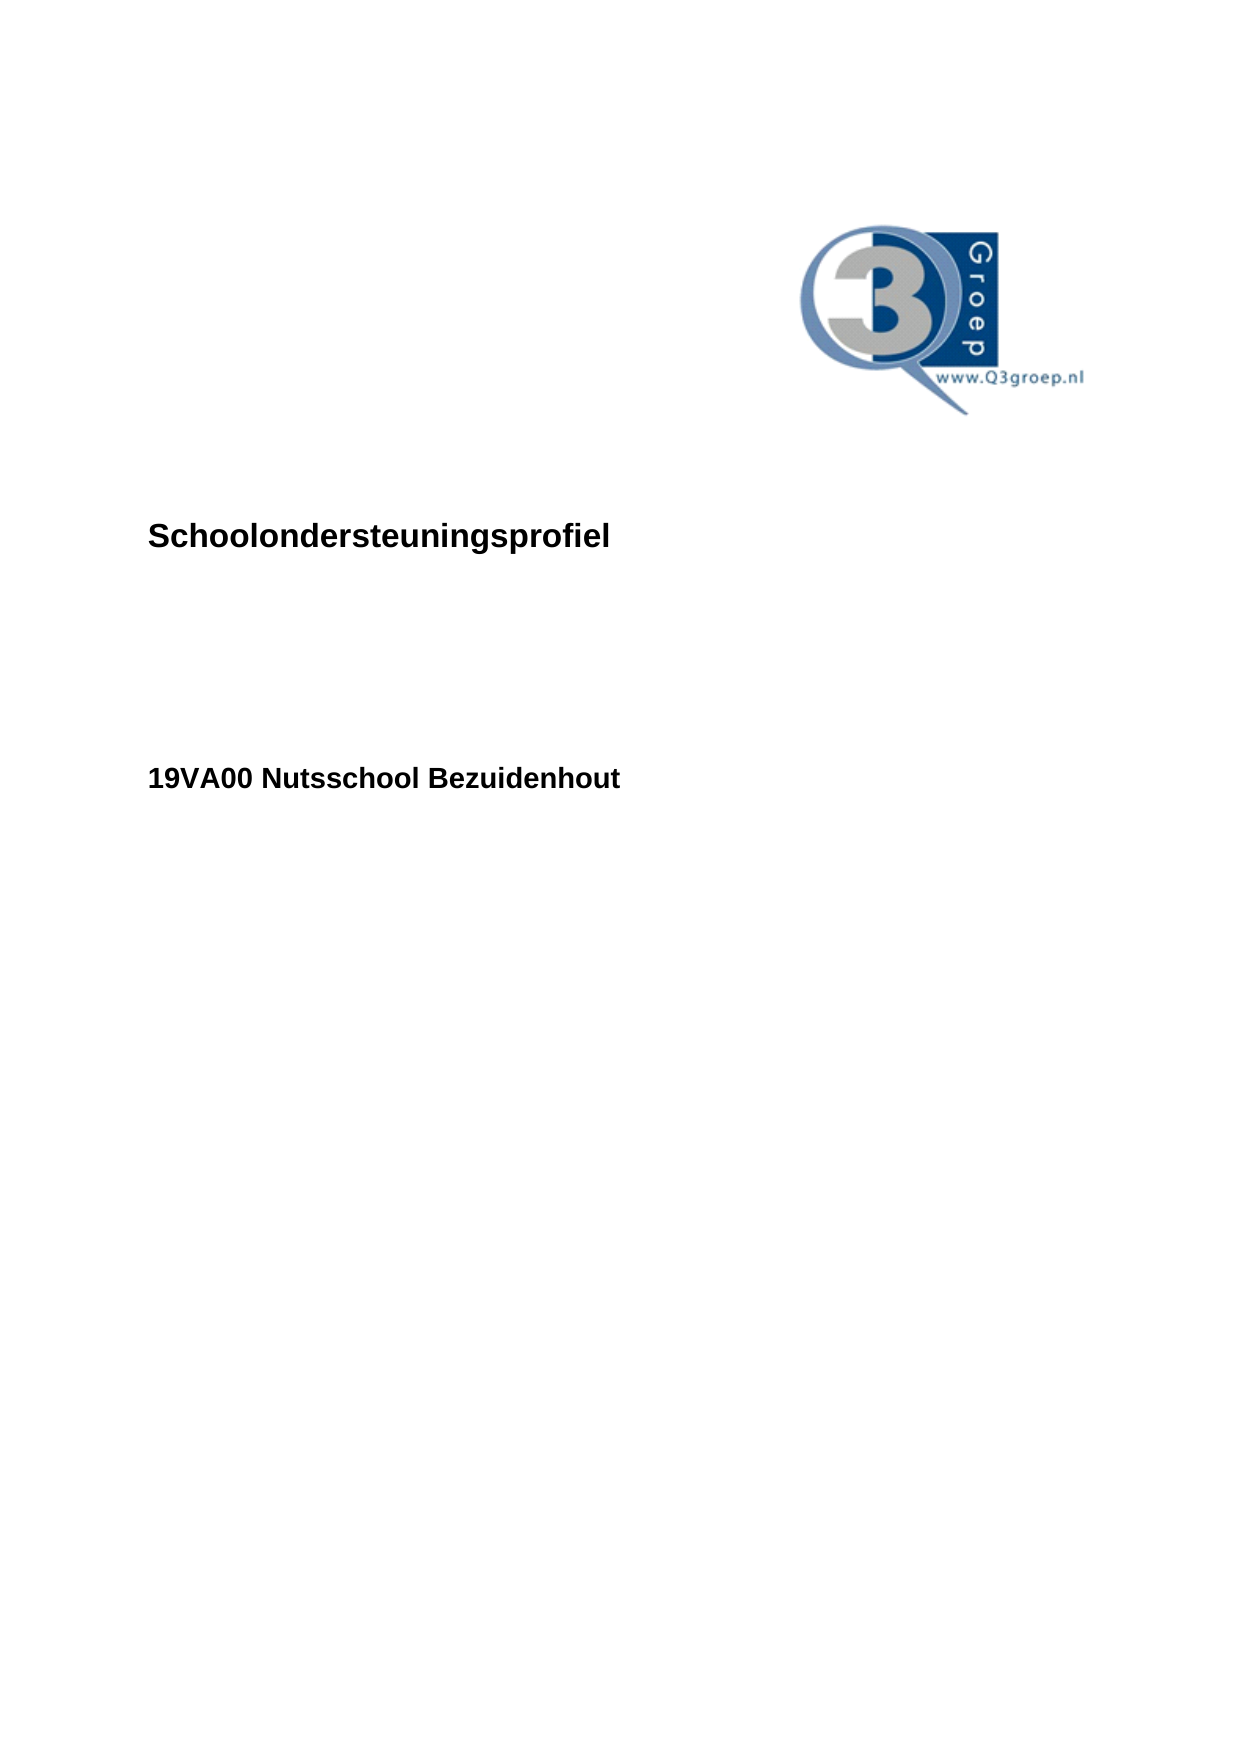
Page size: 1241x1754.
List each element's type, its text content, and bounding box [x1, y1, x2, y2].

picture [798, 209, 1093, 421]
text Schoolondersteuningsprofiel [148, 516, 1093, 555]
